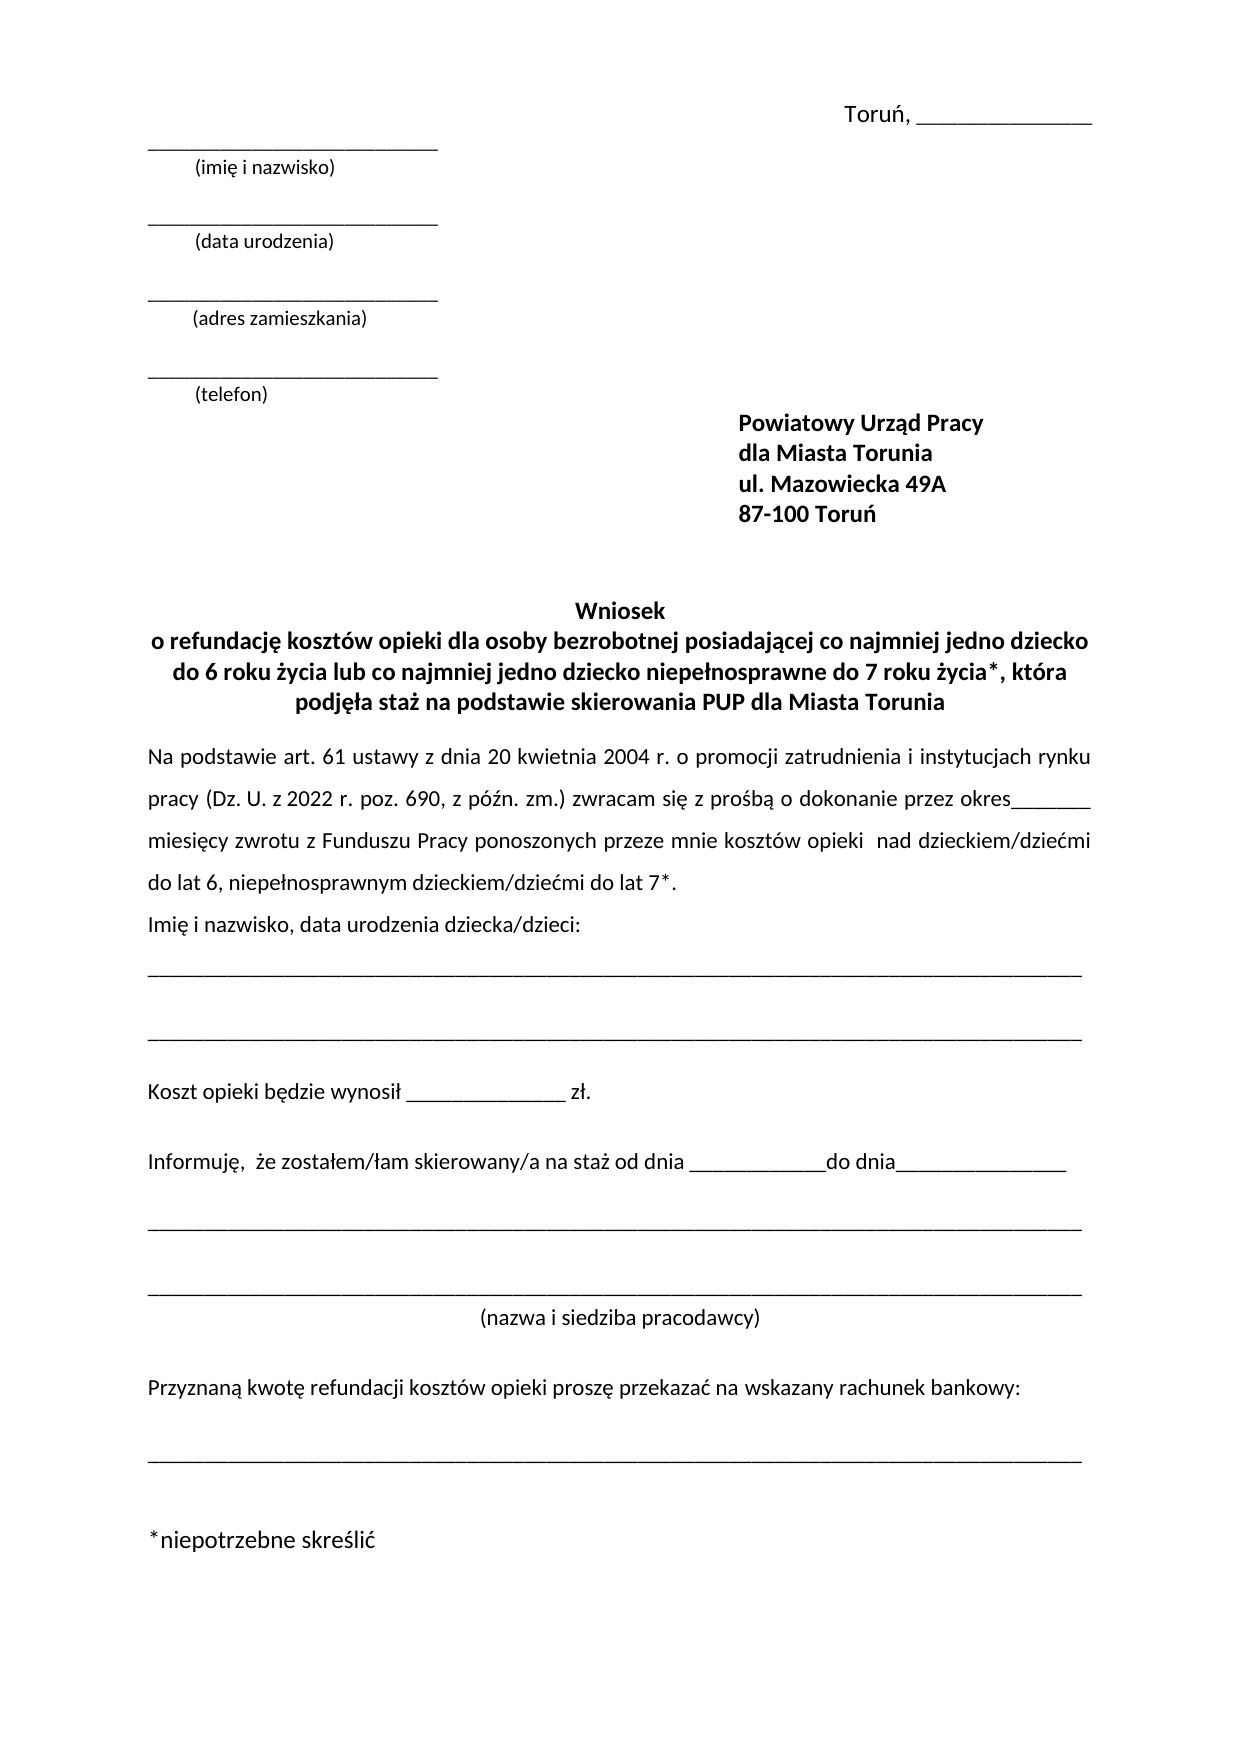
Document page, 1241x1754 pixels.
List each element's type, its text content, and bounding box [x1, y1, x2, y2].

text Toruń, _________________ [148, 98, 1092, 128]
text Imię i nazwisko, data urodzenia dziecka/dzieci: [148, 910, 1092, 938]
text (imię i nazwisko) [148, 154, 1092, 179]
text Wniosek [148, 595, 1092, 625]
text __________________________________________________________________________________ [148, 1271, 1092, 1299]
text ul. Mazowiecka 49A [738, 468, 1092, 498]
text Koszt opieki będzie wynosił ______________ zł. [148, 1077, 1092, 1105]
text (telefon) [148, 381, 1092, 407]
text (data urodzenia) [148, 229, 1092, 254]
text __________________________________________________________________________________ [148, 952, 1092, 980]
text __________________________________________________________________________________ [148, 1017, 1092, 1045]
text ____________________________ [148, 356, 1092, 381]
text (nazwa i siedziba pracodawcy) [148, 1303, 1092, 1331]
text *niepotrzebne skreślić [148, 1524, 1092, 1555]
text 87-100 Toruń [738, 498, 1092, 529]
text o refundację kosztów opieki dla osoby bezrobotnej posiadającej co najmniej jedno dziecko do 6 roku życia lub co najmniej jedno dziecko niepełnosprawne do 7 roku życia*, która podjęła staż na podstawie skierowania PUP dla Miasta Torunia [148, 625, 1092, 717]
text dla Miasta Torunia [738, 437, 1092, 468]
text __________________________________________________________________________________ [148, 1207, 1092, 1235]
text Przyznaną kwotę refundacji kosztów opieki proszę przekazać na wskazany rachunek bankowy: [148, 1373, 1092, 1401]
text ____________________________ [148, 203, 1092, 229]
text Powiatowy Urząd Pracy [738, 407, 1092, 437]
text ____________________________ [148, 128, 1092, 154]
text __________________________________________________________________________________ [148, 1438, 1092, 1466]
text Na podstawie art. 61 ustawy z dnia 20 kwietnia 2004 r. o promocji zatrudnienia i instytucjach rynku pracy (Dz. U. z 2022 r. poz. 690, z późn. zm.) zwracam się z prośbą o dokonanie przez okres_______ miesięcy zwrotu z Funduszu Pracy ponoszonych przeze mnie kosztów opieki nad dzieckiem/dziećmi do lat 6, niepełnosprawnym dzieckiem/dziećmi do lat 7*. [148, 742, 1092, 896]
text ____________________________ (adres zamieszkania) [148, 279, 443, 330]
text Informuję, że zostałem/łam skierowany/a na staż od dnia ____________do dnia_______________ [148, 1147, 1092, 1175]
